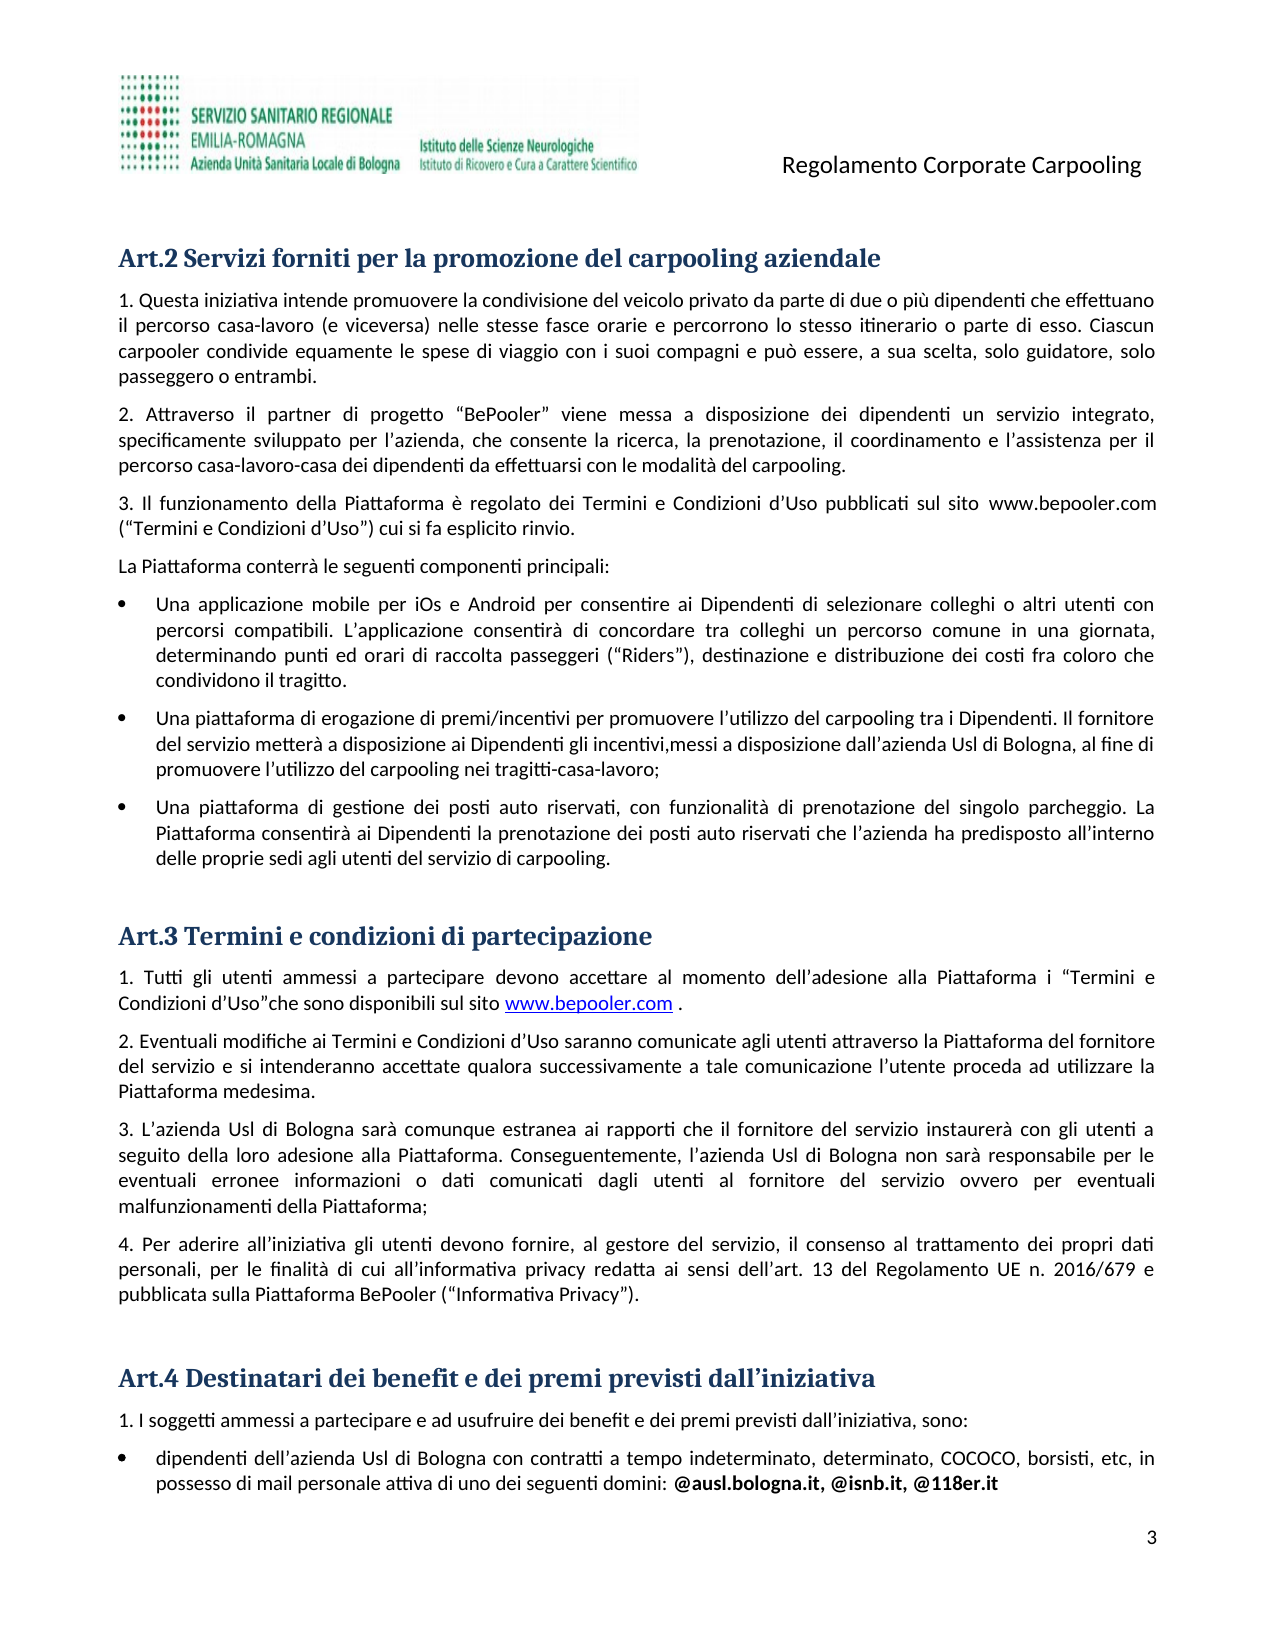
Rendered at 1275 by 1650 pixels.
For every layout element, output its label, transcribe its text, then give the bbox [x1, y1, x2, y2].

text La Piattaforma conterrà le seguenti componenti principali: [118, 553, 1157, 579]
subtitle Art.4 Destinatari dei benefit e dei premi previsti dall’iniziativa [118, 1363, 1157, 1394]
text 4. Per aderire all’iniziativa gli utenti devono fornire, al gestore del servizio, il consenso al trattamento dei propri dati personali, per le finalità di cui all’informativa privacy redatta ai sensi dell’art. 13 del Regolamento UE n. 2016/679 e pubblicata sulla Piattaforma BePooler (“Informativa Privacy”). [118, 1231, 1157, 1307]
text 3. L’azienda Usl di Bologna sarà comunque estranea ai rapporti che il fornitore del servizio instaurerà con gli utenti a seguito della loro adesione alla Piattaforma. Conseguentemente, l’azienda Usl di Bologna non sarà responsabile per le eventuali erronee informazioni o dati comunicati dagli utenti al fornitore del servizio ovvero per eventuali malfunzionamenti della Piattaforma; [118, 1117, 1157, 1218]
list Una piattaforma di gestione dei posti auto riservati, con funzionalità di prenotazione del singolo parcheggio. La Piattaforma consentirà ai Dipendenti la prenotazione dei posti auto riservati che l’azienda ha predisposto all’interno delle proprie sedi agli utenti del servizio di carpooling. [118, 794, 1157, 871]
subtitle Art.3 Termini e condizioni di partecipazione [118, 921, 1157, 952]
list dipendenti dell’azienda Usl di Bologna con contratti a tempo indeterminato, determinato, COCOCO, borsisti, etc, in possesso di mail personale attiva di uno dei seguenti domini: @ausl.bologna.it, @isnb.it, @118er.it [118, 1445, 1157, 1496]
list Una applicazione mobile per iOs e Android per consentire ai Dipendenti di selezionare colleghi o altri utenti con percorsi compatibili. L’applicazione consentirà di concordare tra colleghi un percorso comune in una giornata, determinando punti ed orari di raccolta passeggeri (“Riders”), destinazione e distribuzione dei costi fra coloro che condividono il tragitto. [118, 591, 1157, 693]
list Una piattaforma di erogazione di premi/incentivi per promuovere l’utilizzo del carpooling tra i Dipendenti. Il fornitore del servizio metterà a disposizione ai Dipendenti gli incentivi,messi a disposizione dall’azienda Usl di Bologna, al fine di promuovere l’utilizzo del carpooling nei tragitti-casa-lavoro; [118, 706, 1157, 782]
subtitle Art.2 Servizi forniti per la promozione del carpooling aziendale [118, 243, 1157, 275]
text 2. Attraverso il partner di progetto “BePooler” viene messa a disposizione dei dipendenti un servizio integrato, specificamente sviluppato per l’azienda, che consente la ricerca, la prenotazione, il coordinamento e l’assistenza per il percorso casa-lavoro-casa dei dipendenti da effettuarsi con le modalità del carpooling. [118, 401, 1157, 478]
picture [118, 75, 639, 174]
text 1. Tutti gli utenti ammessi a partecipare devono accettare al momento dell’adesione alla Piattaforma i “Termini e Condizioni d’Uso”che sono disponibili sul sito www.bepooler.com . [118, 964, 1157, 1015]
text 3. Il funzionamento della Piattaforma è regolato dei Termini e Condizioni d’Uso pubblicati sul sito www.bepooler.com (“Termini e Condizioni d’Uso”) cui si fa esplicito rinvio. [118, 490, 1157, 541]
text 1. I soggetti ammessi a partecipare e ad usufruire dei benefit e dei premi previsti dall’iniziativa, sono: [118, 1407, 1157, 1432]
text 1. Questa iniziativa intende promuovere la condivisione del veicolo privato da parte di due o più dipendenti che effettuano il percorso casa-lavoro (e viceversa) nelle stesse fasce orarie e percorrono lo stesso itinerario o parte di esso. Ciascun carpooler condivide equamente le spese di viaggio con i suoi compagni e può essere, a sua scelta, solo guidatore, solo passeggero o entrambi. [118, 287, 1157, 389]
text 2. Eventuali modifiche ai Termini e Condizioni d’Uso saranno comunicate agli utenti attraverso la Piattaforma del fornitore del servizio e si intenderanno accettate qualora successivamente a tale comunicazione l’utente proceda ad utilizzare la Piattaforma medesima. [118, 1028, 1157, 1104]
